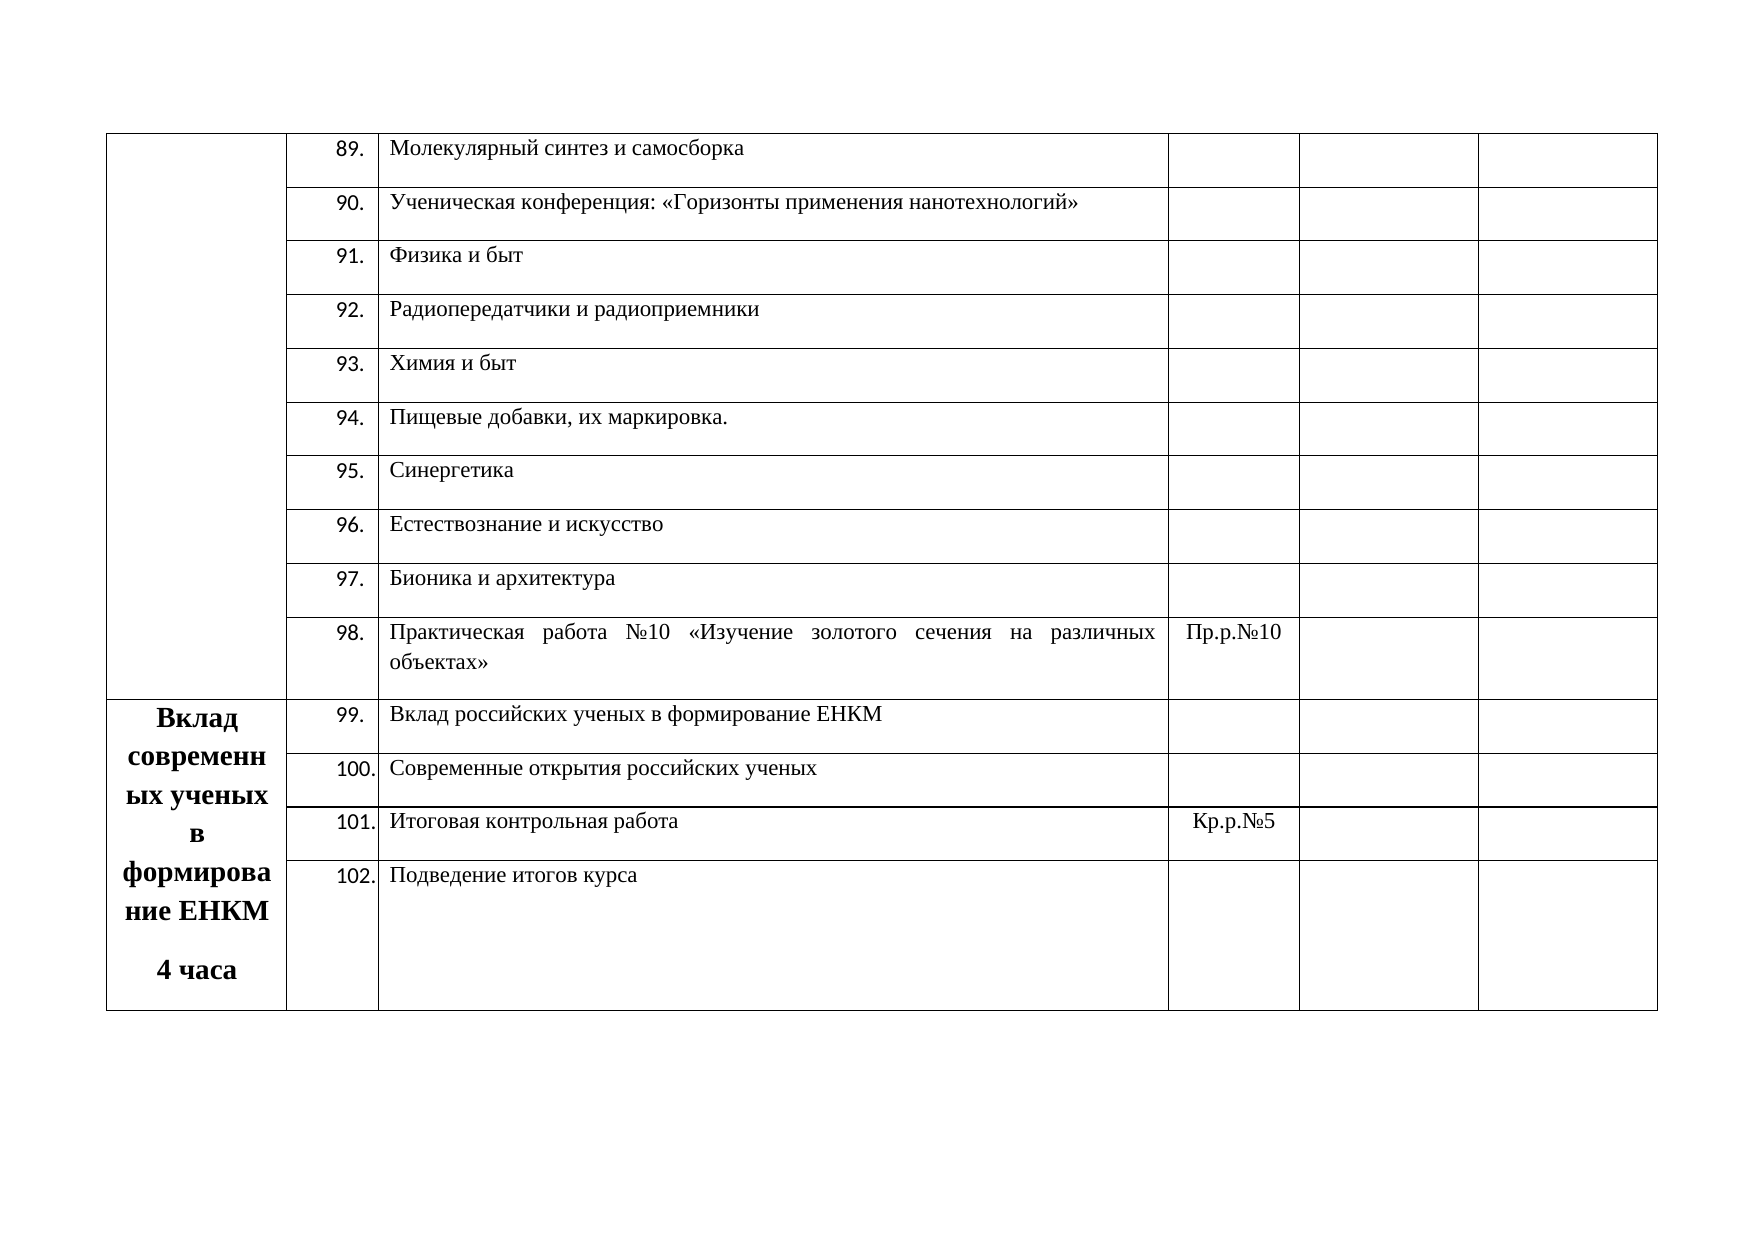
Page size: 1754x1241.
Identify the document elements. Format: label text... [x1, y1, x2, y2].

table_cell Естествознание и искусство [379, 510, 1168, 563]
table_cell [1479, 403, 1657, 455]
table_cell Физика и быт [379, 241, 1168, 294]
table_cell [1169, 134, 1299, 187]
table_cell [287, 134, 378, 187]
table_cell Подведение итогов курса [379, 861, 1168, 1010]
table_cell Ученическая конференция: «Горизонты применения нанотехнологий» [379, 188, 1168, 240]
table_cell [1300, 618, 1478, 699]
table_cell Бионика и архитектура [379, 564, 1168, 617]
table_cell [1300, 349, 1478, 402]
table_cell [1300, 403, 1478, 455]
table_cell [1300, 295, 1478, 348]
table_cell [1300, 564, 1478, 617]
table_cell [1169, 510, 1299, 563]
table_cell Пищевые добавки, их маркировка. [379, 403, 1168, 455]
table_cell Вклад российских ученых в формирование ЕНКМ [379, 700, 1168, 753]
table_cell [1300, 700, 1478, 753]
table_cell [1479, 188, 1657, 240]
table_cell [1300, 241, 1478, 294]
table_cell [1479, 456, 1657, 509]
table_cell Кр.р.№5 [1169, 808, 1299, 860]
table_cell [1169, 403, 1299, 455]
table_cell Пр.р.№10 [1169, 618, 1299, 699]
table_cell [1479, 564, 1657, 617]
table_cell [287, 754, 378, 806]
table_cell Вклад современных ученых в формирование ЕНКМ 4 часа [107, 700, 286, 1010]
table_cell [1479, 241, 1657, 294]
table_cell Радиопередатчики и радиоприемники [379, 295, 1168, 348]
table_cell [287, 403, 378, 455]
table_cell [1479, 295, 1657, 348]
table_cell [287, 861, 378, 1010]
table_cell [1300, 134, 1478, 187]
table_cell [1169, 861, 1299, 1010]
table_cell [287, 564, 378, 617]
table_cell Молекулярный синтез и самосборка [379, 134, 1168, 187]
table_cell [1479, 808, 1657, 860]
table_cell Практическая работа №10 «Изучение золотого сечения на различных объектах» [379, 618, 1168, 699]
table_cell [1169, 349, 1299, 402]
table_cell [1479, 618, 1657, 699]
table_cell [287, 241, 378, 294]
table_cell [1479, 134, 1657, 187]
table_cell [287, 510, 378, 563]
table_cell [287, 808, 378, 860]
table_cell [1169, 700, 1299, 753]
table_cell Химия и быт [379, 349, 1168, 402]
table_cell Итоговая контрольная работа [379, 808, 1168, 860]
table_cell [1479, 861, 1657, 1010]
table_cell [1479, 754, 1657, 806]
table_cell [287, 618, 378, 699]
table_cell [1479, 700, 1657, 753]
table_cell [1169, 754, 1299, 806]
table_cell [1300, 861, 1478, 1010]
table_cell [287, 188, 378, 240]
table_cell [1169, 564, 1299, 617]
table_cell [1169, 241, 1299, 294]
table_cell [1300, 808, 1478, 860]
table_cell [1169, 295, 1299, 348]
table_cell [287, 456, 378, 509]
table_cell [287, 700, 378, 753]
table_cell [1479, 510, 1657, 563]
table_cell [1169, 188, 1299, 240]
table_cell [1300, 510, 1478, 563]
table_cell [287, 295, 378, 348]
table_cell Современные открытия российских ученых [379, 754, 1168, 806]
table_cell Синергетика [379, 456, 1168, 509]
table_cell [1300, 754, 1478, 806]
table_cell [1479, 349, 1657, 402]
table_cell [1300, 456, 1478, 509]
table_cell [287, 349, 378, 402]
table_cell [1169, 456, 1299, 509]
table_cell [1300, 188, 1478, 240]
